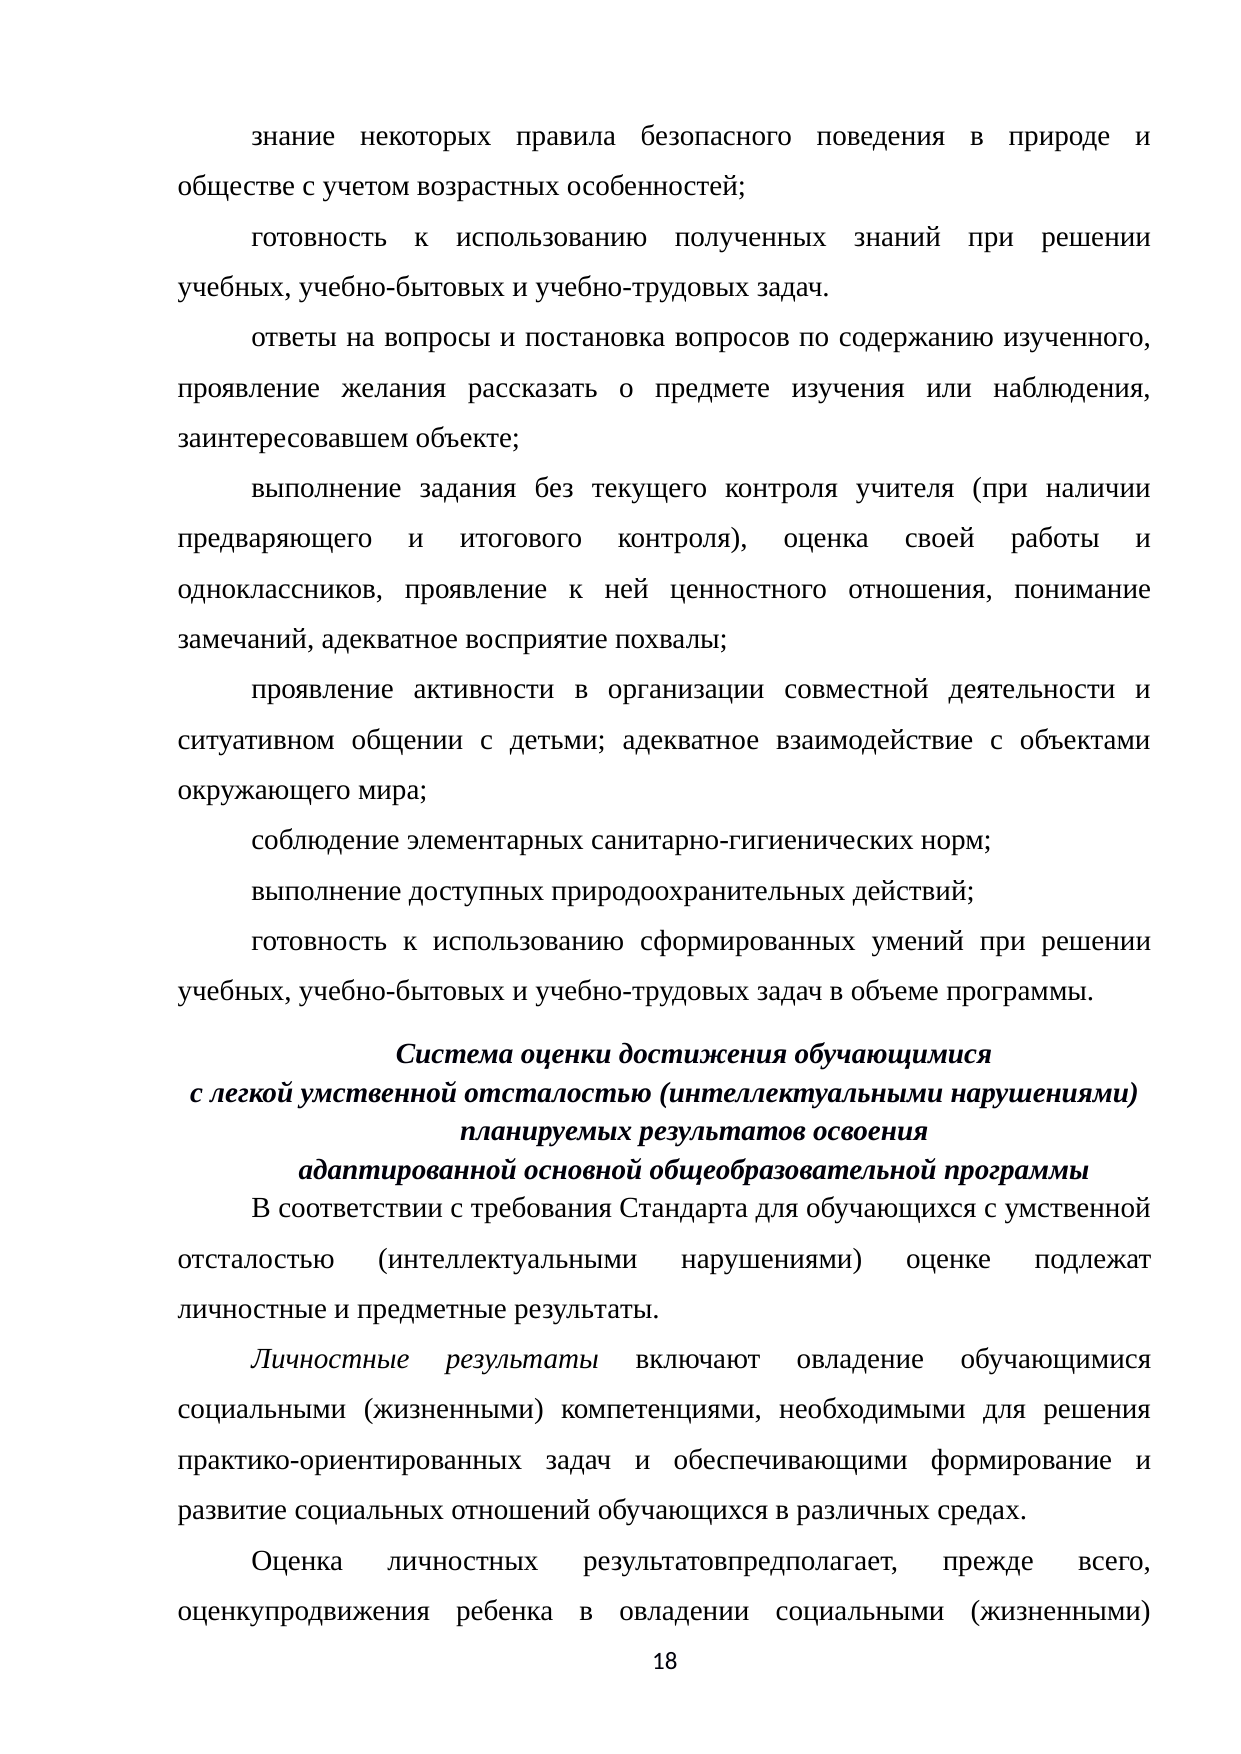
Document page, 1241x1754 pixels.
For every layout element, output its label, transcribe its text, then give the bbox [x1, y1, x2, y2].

text В соответствии с требования Стандарта для обучающихся с умственной отсталостью (интеллектуальными нарушениями) оценке подлежат личностные и предметные результаты. [177, 1190, 1152, 1324]
text адаптированной основной общеобразовательной программы [177, 1152, 1152, 1185]
list выполнение задания без текущего контроля учителя (при наличии предваряющего и итогового контроля), оценка своей работы и одноклассников, проявление к ней ценностного отношения, понимание замечаний, адекватное восприятие похвалы; [177, 470, 1152, 655]
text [177, 1543, 1152, 1626]
list соблюдение элементарных санитарно-гигиенических норм; [177, 822, 1152, 856]
text с легкой умственной отсталостью (интеллектуальными нарушениями) [177, 1075, 1152, 1108]
list ответы на вопросы и постановка вопросов по содержанию изученного, проявление желания рассказать о предмете изучения или наблюдения, заинтересовавшем объекте; [177, 319, 1152, 453]
list проявление активности в организации совместной деятельности и ситуативном общении с детьми; адекватное взаимодействие с объектами окружающего мира; [177, 672, 1152, 806]
text Личностные результаты включают овладение обучающимися социальными (жизненными) компетенциями, необходимыми для решения практико-ориентированных задач и обеспечивающими формирование и развитие социальных отношений обучающихся в различных средах. [177, 1341, 1152, 1526]
list готовность к использованию сформированных умений при решении учебных, учебно-бытовых и учебно-трудовых задач в объеме программы. [177, 923, 1152, 1007]
text Система оценки достижения обучающимися [177, 1036, 1152, 1070]
list готовность к использованию полученных знаний при решении учебных, учебно-бытовых и учебно-трудовых задач. [177, 219, 1152, 303]
list выполнение доступных природоохранительных действий; [177, 873, 1152, 906]
list знание некоторых правила безопасного поведения в природе и обществе с учетом возрастных особенностей; [177, 118, 1152, 202]
text планируемых результатов освоения [177, 1113, 1152, 1147]
